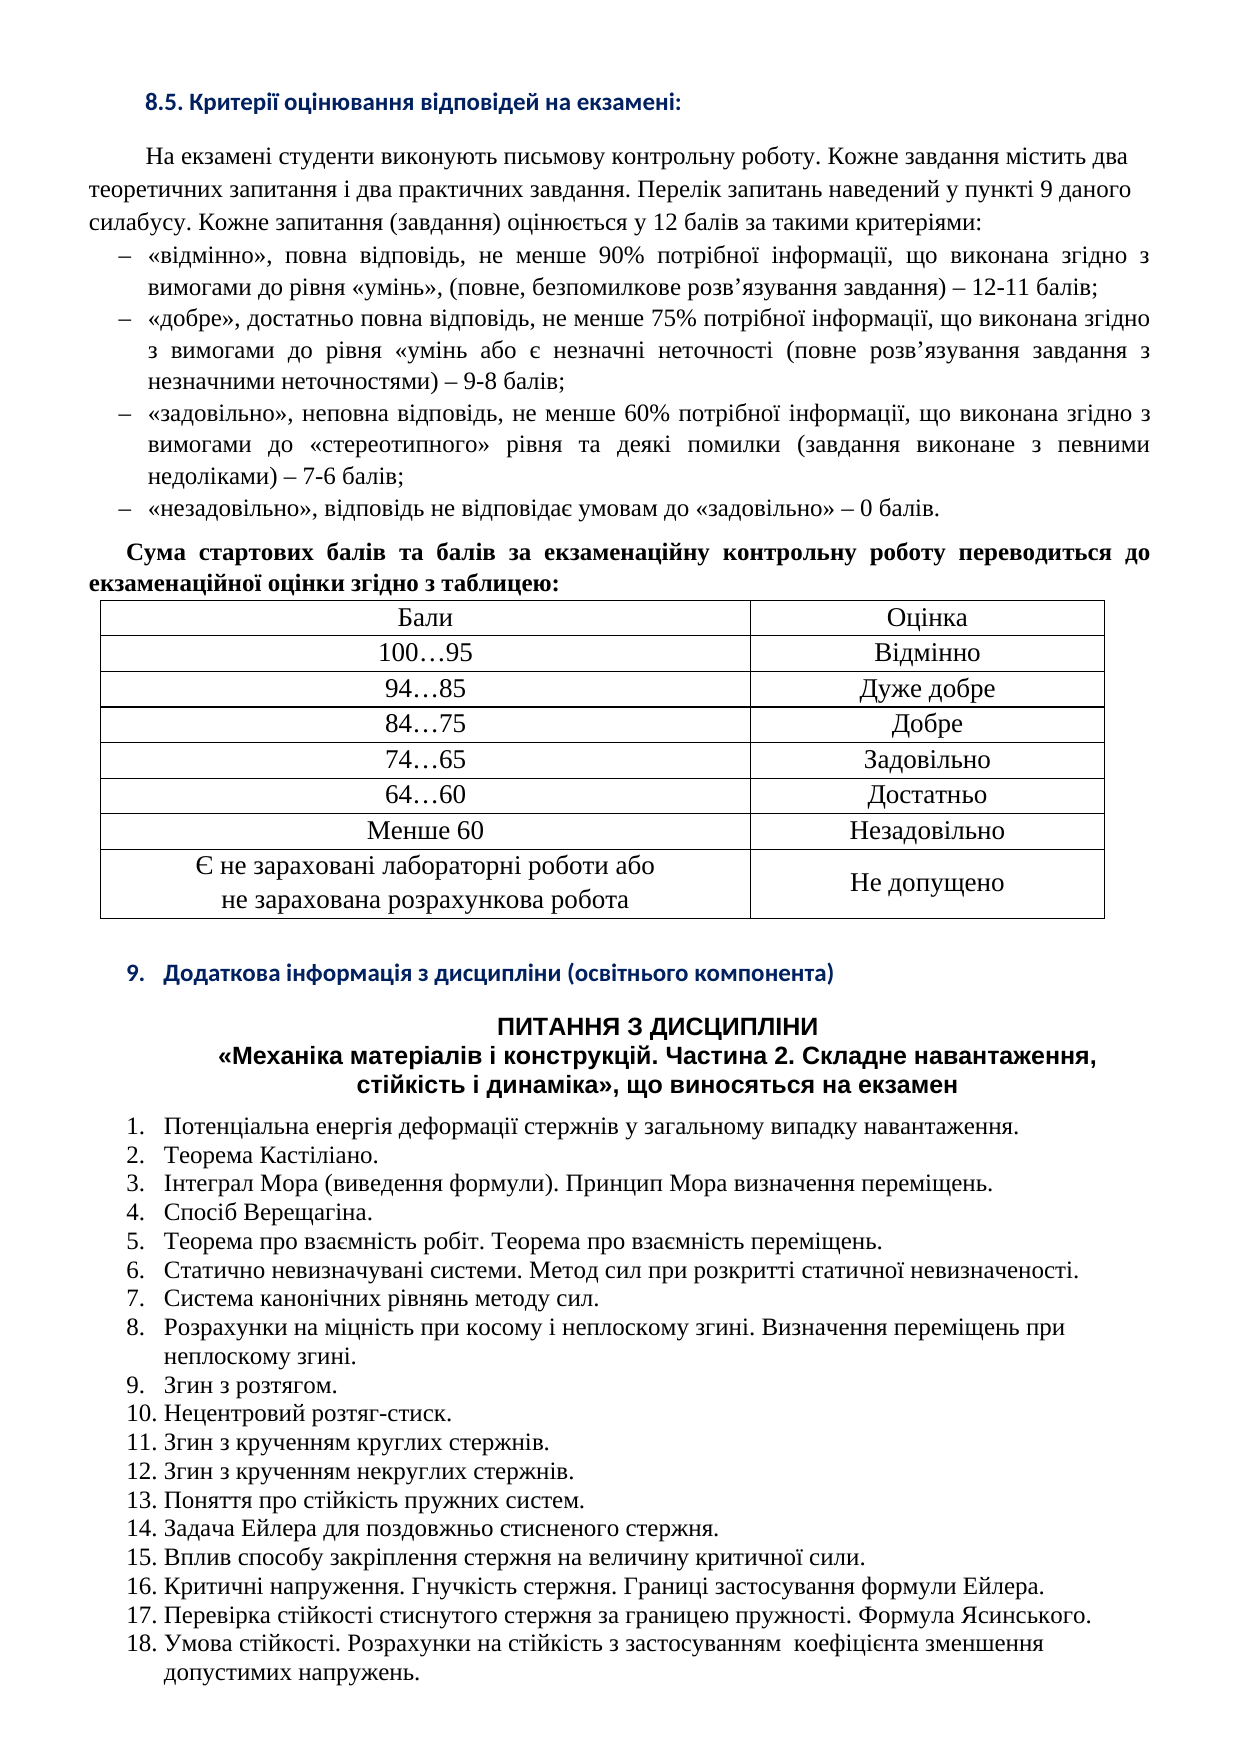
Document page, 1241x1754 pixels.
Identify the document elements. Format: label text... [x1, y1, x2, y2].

table_cell Є не зараховані лабораторні роботи або не зарахована розрахункова робота [101, 850, 750, 918]
text ПИТАННЯ З ДИСЦИПЛІНИ «Механіка матеріалів і конструкцій. Частина 2. Складне навантаження, стійкість і динаміка», що виносяться на екзамен [164, 1012, 1152, 1098]
list Критичні напруження. Гнучкість стержня. Границі застосування формули Ейлера. [126, 1571, 1152, 1600]
list «незадовільно», відповідь не відповідає умовам до «задовільно» – 0 балів. [118, 493, 1152, 521]
list «задовільно», неповна відповідь, не менше 60% потрібної інформації, що виконана згідно з вимогами до «стереотипного» рівня та деякі помилки (завдання виконане з певними недоліками) – 7-6 балів; [118, 398, 1152, 490]
list Згин з розтягом. [126, 1370, 1152, 1398]
subtitle 8.5. Критерії оцінювання відповідей на екзамені: [145, 89, 1152, 116]
table_cell Задовільно [751, 743, 1104, 777]
list Спосіб Верещагіна. [126, 1197, 1152, 1226]
table_header Оцінка [751, 601, 1104, 635]
list Потенціальна енергія деформації стержнів у загальному випадку навантаження. [126, 1111, 1152, 1140]
list Нецентровий розтяг-стиск. [126, 1398, 1152, 1427]
list Статично невизначувані системи. Метод сил при розкритті статичної невизначеності. [126, 1255, 1152, 1283]
table_cell Дуже добре [751, 672, 1104, 706]
table_header Бали [101, 601, 750, 635]
table_cell Не допущено [751, 850, 1104, 918]
table_cell Відмінно [751, 636, 1104, 671]
table_cell Достатньо [751, 779, 1104, 813]
table_cell Менше 60 [101, 814, 750, 848]
list Задача Ейлера для поздовжньо стисненого стержня. [126, 1513, 1152, 1542]
table_cell 94…85 [101, 672, 750, 706]
list Теорема Кастіліано. [126, 1140, 1152, 1168]
list Згин з крученням круглих стержнів. [126, 1427, 1152, 1456]
list Умова стійкості. Розрахунки на стійкість з застосуванням коефіцієнта зменшення допустимих напружень. [126, 1628, 1152, 1686]
list «відмінно», повна відповідь, не менше 90% потрібної інформації, що виконана згідно з вимогами до рівня «умінь», (повне, безпомилкове розв’язування завдання) – 12-11 балів; [118, 240, 1152, 300]
text Сума стартових балів та балів за екзаменаційну контрольну роботу переводиться до екзаменаційної оцінки згідно з таблицею: [89, 537, 1152, 597]
list «добре», достатньо повна відповідь, не менше 75% потрібної інформації, що виконана згідно з вимогами до рівня «умінь або є незначні неточності (повне розв’язування завдання з незначними неточностями) – 9-8 балів; [118, 303, 1152, 395]
table_cell Незадовільно [751, 814, 1104, 848]
table_cell 100…95 [101, 636, 750, 671]
table_cell Добре [751, 708, 1104, 742]
table_cell 64…60 [101, 779, 750, 813]
table_cell 84…75 [101, 708, 750, 742]
table_cell 74…65 [101, 743, 750, 777]
list Система канонічних рівнянь методу сил. [126, 1283, 1152, 1312]
subtitle Додаткова інформація з дисципліни (освітнього компонента) [126, 957, 1152, 987]
list Вплив способу закріплення стержня на величину критичної сили. [126, 1542, 1152, 1571]
list Перевірка стійкості стиснутого стержня за границею пружності. Формула Ясинського. [126, 1600, 1152, 1628]
list Теорема про взаємність робіт. Теорема про взаємність переміщень. [126, 1226, 1152, 1255]
list Розрахунки на міцність при косому і неплоскому згині. Визначення переміщень при неплоскому згині. [126, 1312, 1152, 1370]
list Інтеграл Мора (виведення формули). Принцип Мора визначення переміщень. [126, 1168, 1152, 1197]
list Поняття про стійкість пружних систем. [126, 1485, 1152, 1513]
list Згин з крученням некруглих стержнів. [126, 1456, 1152, 1485]
text На екзамені студенти виконують письмову контрольну роботу. Кожне завдання містить два теоретичних запитання і два практичних завдання. Перелік запитань наведений у пункті 9 даного силабусу. Кожне запитання (завдання) оцінюється у 12 балів за такими критеріями: [89, 141, 1152, 236]
